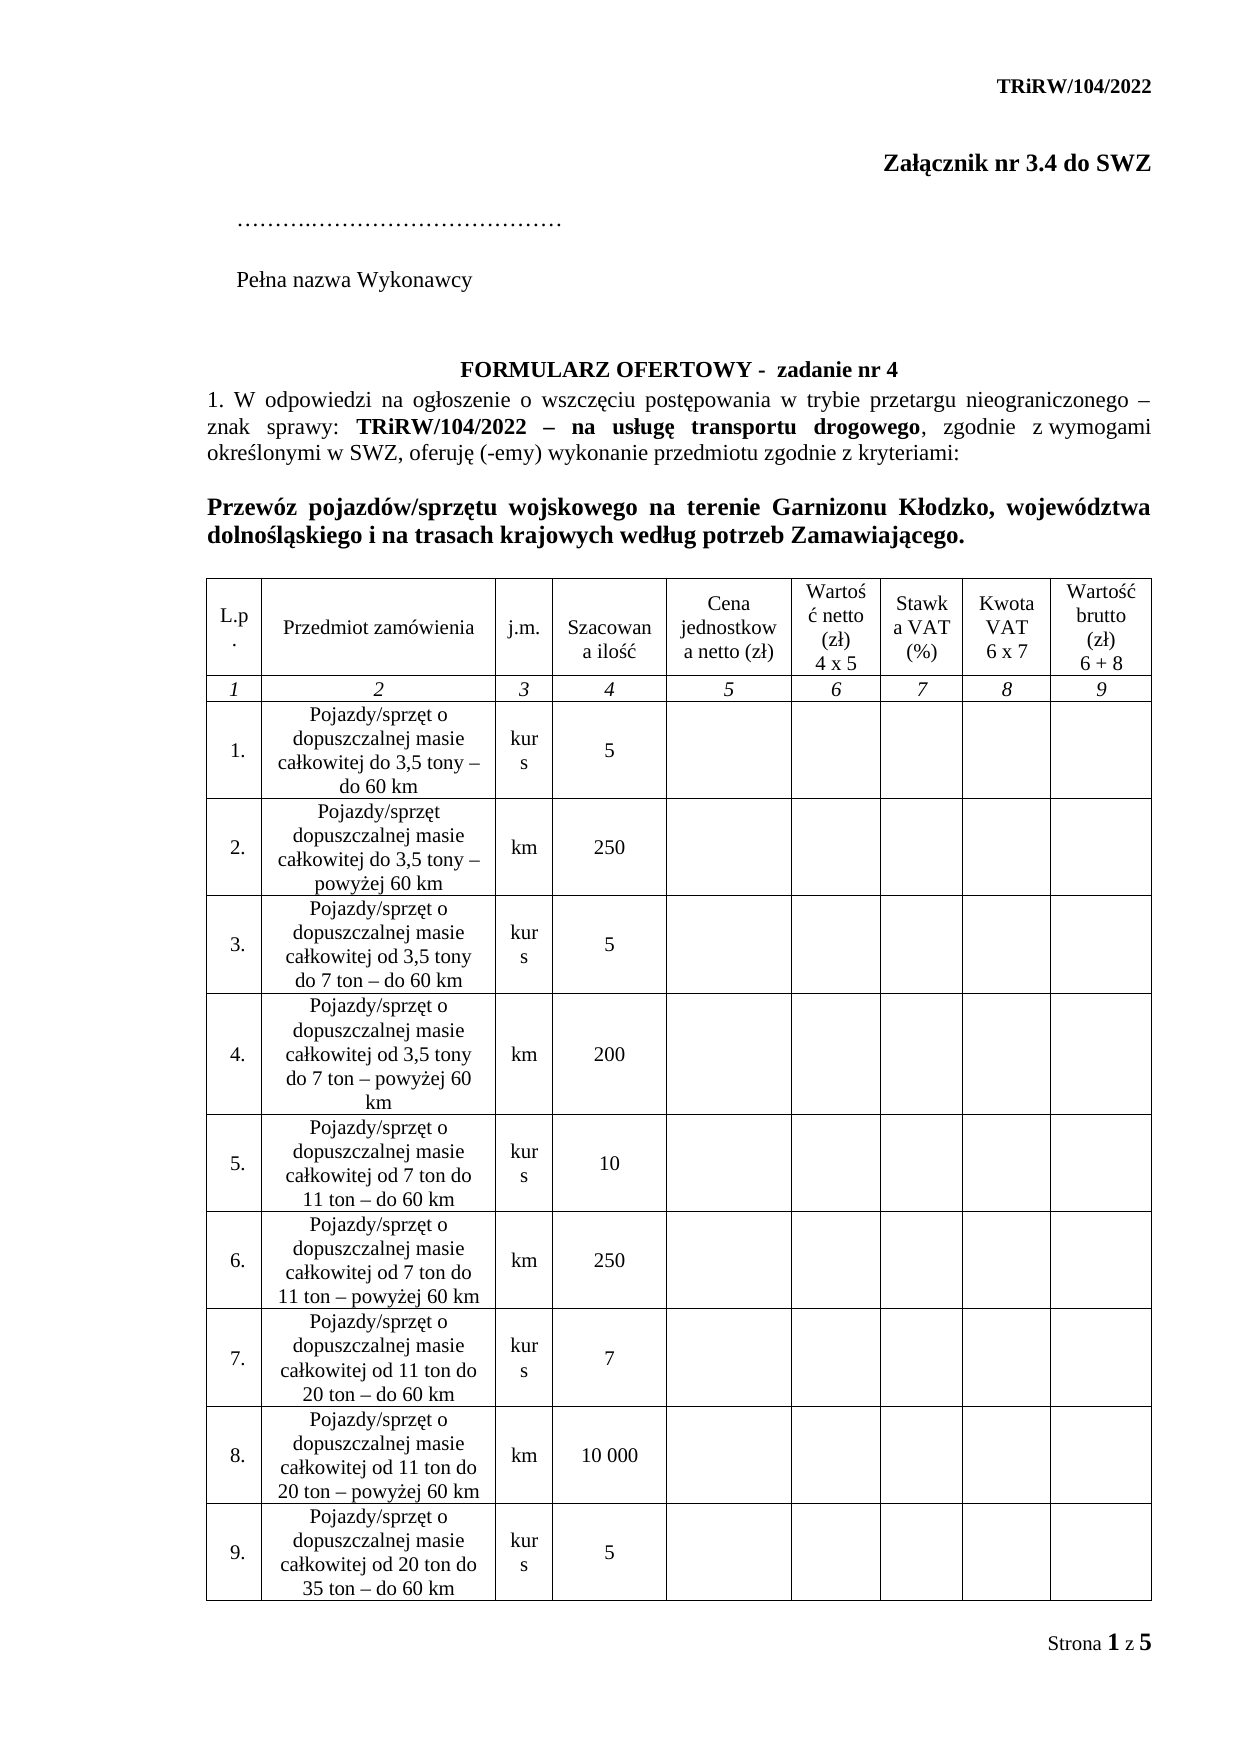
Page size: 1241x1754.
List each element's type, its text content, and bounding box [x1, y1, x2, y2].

text FORMULARZ OFERTOWY - zadanie nr 4 [207, 356, 1152, 383]
table_cell 9 [1051, 676, 1151, 701]
table_cell [792, 1309, 880, 1406]
table_cell kurs [496, 896, 552, 992]
table_cell [792, 1212, 880, 1308]
table_cell [1051, 702, 1151, 798]
table_cell 250 [553, 1212, 666, 1308]
table_cell 5 [553, 896, 666, 992]
table_cell 7 [881, 676, 962, 701]
text 1. W odpowiedzi na ogłoszenie o wszczęciu postępowania w trybie przetargu nieograniczonego – znak sprawy: TRiRW/104/2022 – na usługę transportu drogowego, zgodnie z wymogami określonymi w SWZ, oferuję (-emy) wykonanie przedmiotu zgodnie z kryteriami: [207, 386, 1152, 466]
table_cell [1051, 1407, 1151, 1503]
table_cell Pojazdy/sprzęt dopuszczalnej masie całkowitej do 3,5 tony – powyżej 60 km [262, 799, 495, 895]
table_cell km [496, 994, 552, 1114]
table_cell [881, 1407, 962, 1503]
table_cell 200 [553, 994, 666, 1114]
table_cell [667, 1504, 791, 1600]
table_header j.m. [496, 579, 552, 675]
table_cell [207, 1504, 261, 1600]
table_cell [207, 994, 261, 1114]
table_header Szacowana ilość [553, 579, 666, 675]
table_cell [667, 994, 791, 1114]
table_cell [792, 896, 880, 992]
table_cell [667, 799, 791, 895]
table_cell [207, 1309, 261, 1406]
table_cell Pojazdy/sprzęt o dopuszczalnej masie całkowitej od 7 ton do 11 ton – do 60 km [262, 1115, 495, 1211]
table_cell 7 [553, 1309, 666, 1406]
table_cell [1051, 1504, 1151, 1600]
table_cell [792, 1407, 880, 1503]
table_cell [792, 1504, 880, 1600]
table_header Cena jednostkowa netto (zł) [667, 579, 791, 675]
table_cell [881, 1504, 962, 1600]
table_cell [207, 799, 261, 895]
table_cell 5 [553, 702, 666, 798]
table_cell 8 [963, 676, 1050, 701]
table_cell Pojazdy/sprzęt o dopuszczalnej masie całkowitej od 7 ton do 11 ton – powyżej 60 km [262, 1212, 495, 1308]
table_cell [792, 702, 880, 798]
table_cell [881, 702, 962, 798]
table_cell [963, 896, 1050, 992]
table_cell kurs [496, 1504, 552, 1600]
table_cell km [496, 799, 552, 895]
table_cell [1051, 896, 1151, 992]
table_header Wartość netto (zł) 4 x 5 [792, 579, 880, 675]
table_cell [667, 1115, 791, 1211]
table_cell kurs [496, 1115, 552, 1211]
table_cell [881, 896, 962, 992]
table_cell [792, 1115, 880, 1211]
table_cell 10 [553, 1115, 666, 1211]
table_cell [667, 702, 791, 798]
table_cell 10 000 [553, 1407, 666, 1503]
table_cell 5 [667, 676, 791, 701]
table_cell Pojazdy/sprzęt o dopuszczalnej masie całkowitej od 3,5 tony do 7 ton – powyżej 60 km [262, 994, 495, 1114]
table_cell 250 [553, 799, 666, 895]
table_header Przedmiot zamówienia [262, 579, 495, 675]
table_cell [792, 799, 880, 895]
table_cell [963, 702, 1050, 798]
table_cell Pojazdy/sprzęt o dopuszczalnej masie całkowitej od 11 ton do 20 ton – do 60 km [262, 1309, 495, 1406]
table_cell Pojazdy/sprzęt o dopuszczalnej masie całkowitej do 3,5 tony – do 60 km [262, 702, 495, 798]
table_cell [1051, 994, 1151, 1114]
table_cell [667, 1212, 791, 1308]
table_cell [667, 1407, 791, 1503]
table_cell 4 [553, 676, 666, 701]
table_cell [963, 1504, 1050, 1600]
table_cell [207, 702, 261, 798]
table_cell [1051, 799, 1151, 895]
table_cell 3 [496, 676, 552, 701]
table_cell 5 [553, 1504, 666, 1600]
list Załącznik nr 3.4 do SWZ [236, 148, 1152, 176]
text Pełna nazwa Wykonawcy [207, 266, 1152, 322]
table_cell [667, 896, 791, 992]
text Przewóz pojazdów/sprzętu wojskowego na terenie Garnizonu Kłodzko, województwa dolnośląskiego i na trasach krajowych według potrzeb Zamawiającego. [207, 492, 1152, 549]
table_cell [881, 799, 962, 895]
table_cell [963, 1407, 1050, 1503]
table_cell [207, 1212, 261, 1308]
table_cell kurs [496, 702, 552, 798]
table_cell [881, 1212, 962, 1308]
table_header Wartość brutto (zł) 6 + 8 [1051, 579, 1151, 675]
table_cell km [496, 1212, 552, 1308]
table_cell [792, 994, 880, 1114]
table_cell [207, 896, 261, 992]
table_cell [963, 994, 1050, 1114]
table_cell [963, 799, 1050, 895]
text ……….…………………………… [207, 205, 1152, 262]
table_cell kurs [496, 1309, 552, 1406]
table_cell [963, 1115, 1050, 1211]
table_header Kwota VAT 6 x 7 [963, 579, 1050, 675]
table_cell Pojazdy/sprzęt o dopuszczalnej masie całkowitej od 20 ton do 35 ton – do 60 km [262, 1504, 495, 1600]
table_cell [881, 1309, 962, 1406]
table_cell 2 [262, 676, 495, 701]
table_cell [207, 1115, 261, 1211]
table_cell [881, 1115, 962, 1211]
table_cell [1051, 1115, 1151, 1211]
table_cell [1051, 1212, 1151, 1308]
table_cell [963, 1309, 1050, 1406]
table_cell [207, 1407, 261, 1503]
table_cell [667, 1309, 791, 1406]
table_header Stawka VAT (%) [881, 579, 962, 675]
table_cell [963, 1212, 1050, 1308]
table_cell km [496, 1407, 552, 1503]
table_cell Pojazdy/sprzęt o dopuszczalnej masie całkowitej od 3,5 tony do 7 ton – do 60 km [262, 896, 495, 992]
table_header L.p. [207, 579, 261, 675]
table_cell 6 [792, 676, 880, 701]
table_cell 1 [207, 676, 261, 701]
table_cell [881, 994, 962, 1114]
table_cell [1051, 1309, 1151, 1406]
table_cell Pojazdy/sprzęt o dopuszczalnej masie całkowitej od 11 ton do 20 ton – powyżej 60 km [262, 1407, 495, 1503]
